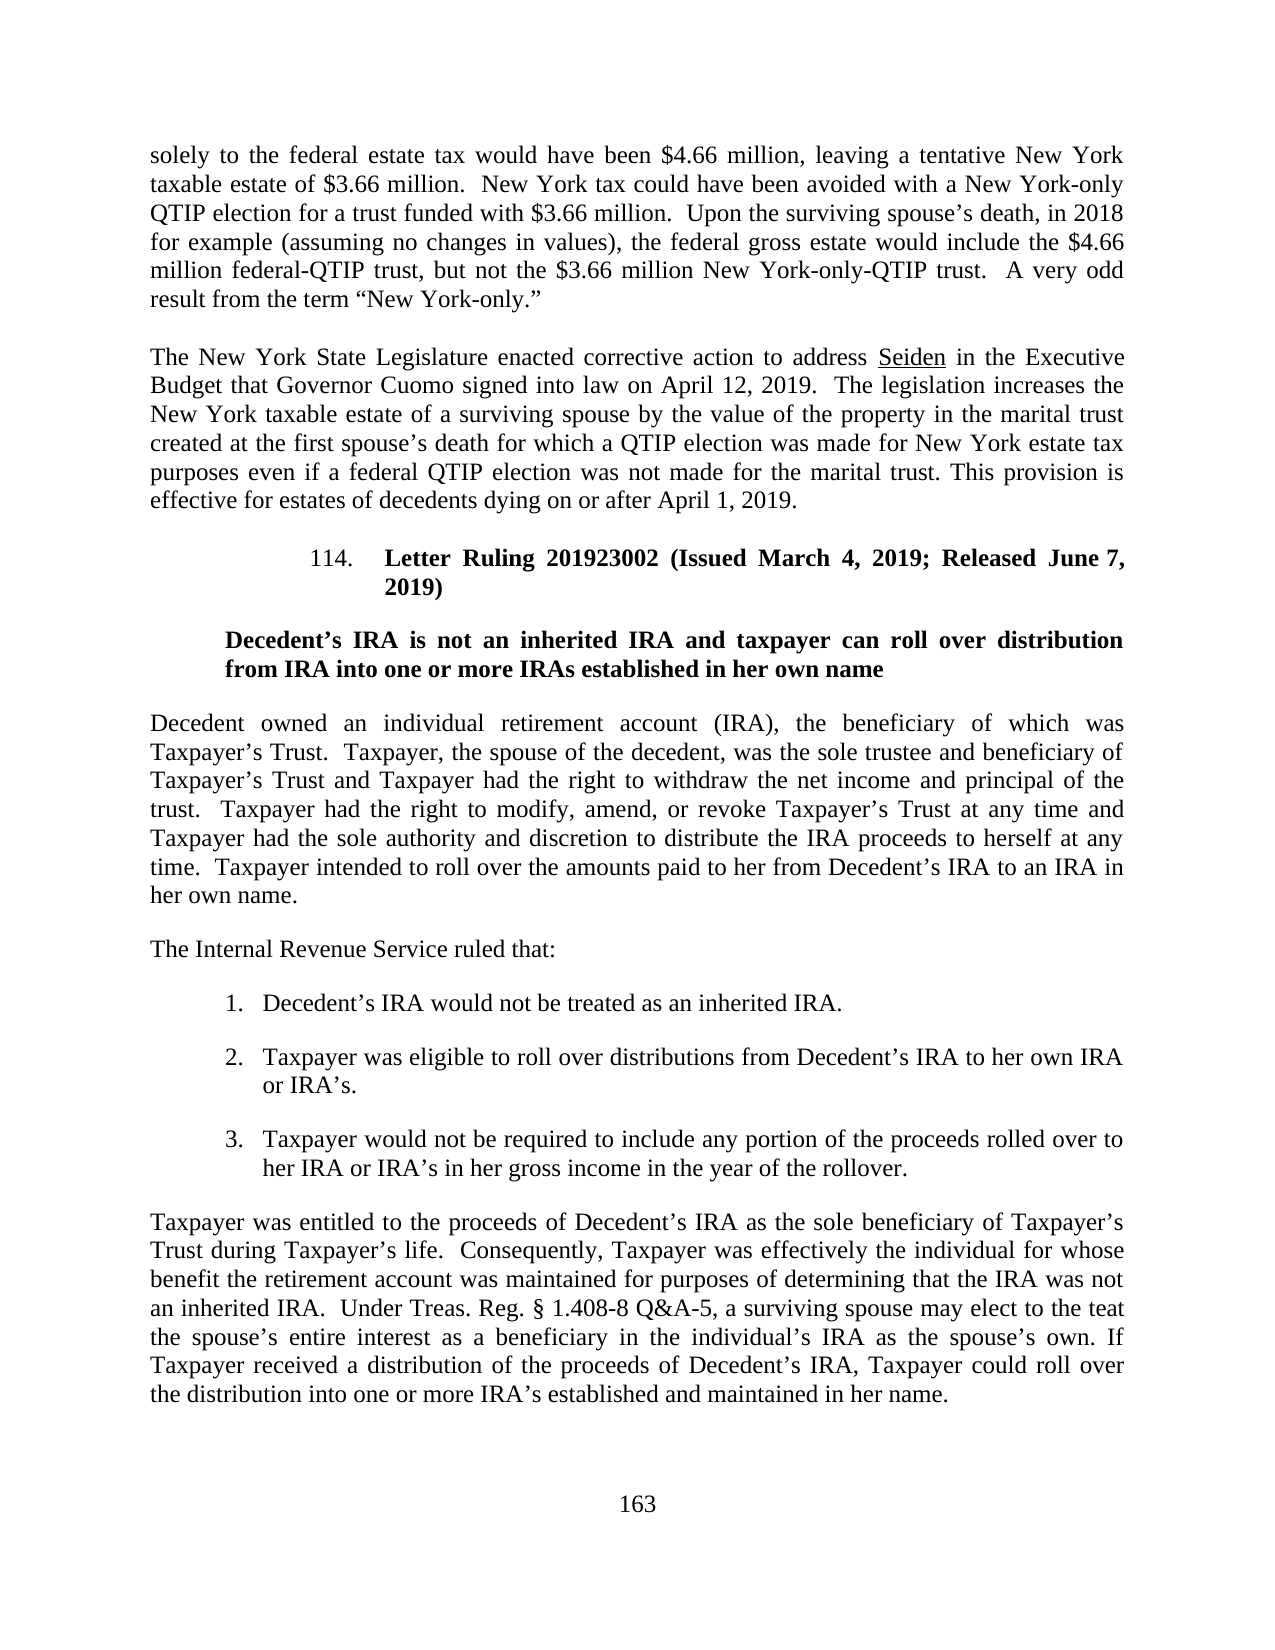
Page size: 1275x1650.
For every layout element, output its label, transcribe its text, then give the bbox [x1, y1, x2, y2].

text Decedent owned an individual retirement account (IRA), the beneficiary of which was Taxpayer’s Trust. Taxpayer, the spouse of the decedent, was the sole trustee and beneficiary of Taxpayer’s Trust and Taxpayer had the right to withdraw the net income and principal of the trust. Taxpayer had the right to modify, amend, or revoke Taxpayer’s Trust at any time and Taxpayer had the sole authority and discretion to distribute the IRA proceeds to herself at any time. Taxpayer intended to roll over the amounts paid to her from Decedent’s IRA to an IRA in her own name. [150, 708, 1125, 909]
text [150, 141, 1125, 313]
list Taxpayer would not be required to include any portion of the proceeds rolled over to her IRA or IRA’s in her gross income in the year of the rollover. [225, 1124, 1125, 1182]
list Letter Ruling 201923002 (Issued March 4, 2019; Released June 7, 2019) [309, 543, 1125, 601]
text Decedent’s IRA is not an inherited IRA and taxpayer can roll over distribution from IRA into one or more IRAs established in her own name [225, 626, 1125, 683]
list Taxpayer was eligible to roll over distributions from Decedent’s IRA to her own IRA or IRA’s. [225, 1042, 1125, 1099]
text The New York State Legislature enacted corrective action to address Seiden in the Executive Budget that Governor Cuomo signed into law on April 12, 2019. The legislation increases the New York taxable estate of a surviving spouse by the value of the property in the marital trust created at the first spouse’s death for which a QTIP election was made for New York estate tax purposes even if a federal QTIP election was not made for the marital trust. This provision is effective for estates of decedents dying on or after April 1, 2019. [150, 342, 1125, 514]
text The Internal Revenue Service ruled that: [150, 934, 1125, 963]
text Taxpayer was entitled to the proceeds of Decedent’s IRA as the sole beneficiary of Taxpayer’s Trust during Taxpayer’s life. Consequently, Taxpayer was effectively the individual for whose benefit the retirement account was maintained for purposes of determining that the IRA was not an inherited IRA. Under Treas. Reg. § 1.408-8 Q&A-5, a surviving spouse may elect to the teat the spouse’s entire interest as a beneficiary in the individual’s IRA as the spouse’s own. If Taxpayer received a distribution of the proceeds of Decedent’s IRA, Taxpayer could roll over the distribution into one or more IRA’s established and maintained in her name. [150, 1207, 1125, 1408]
list Decedent’s IRA would not be treated as an inherited IRA. [225, 988, 1125, 1017]
